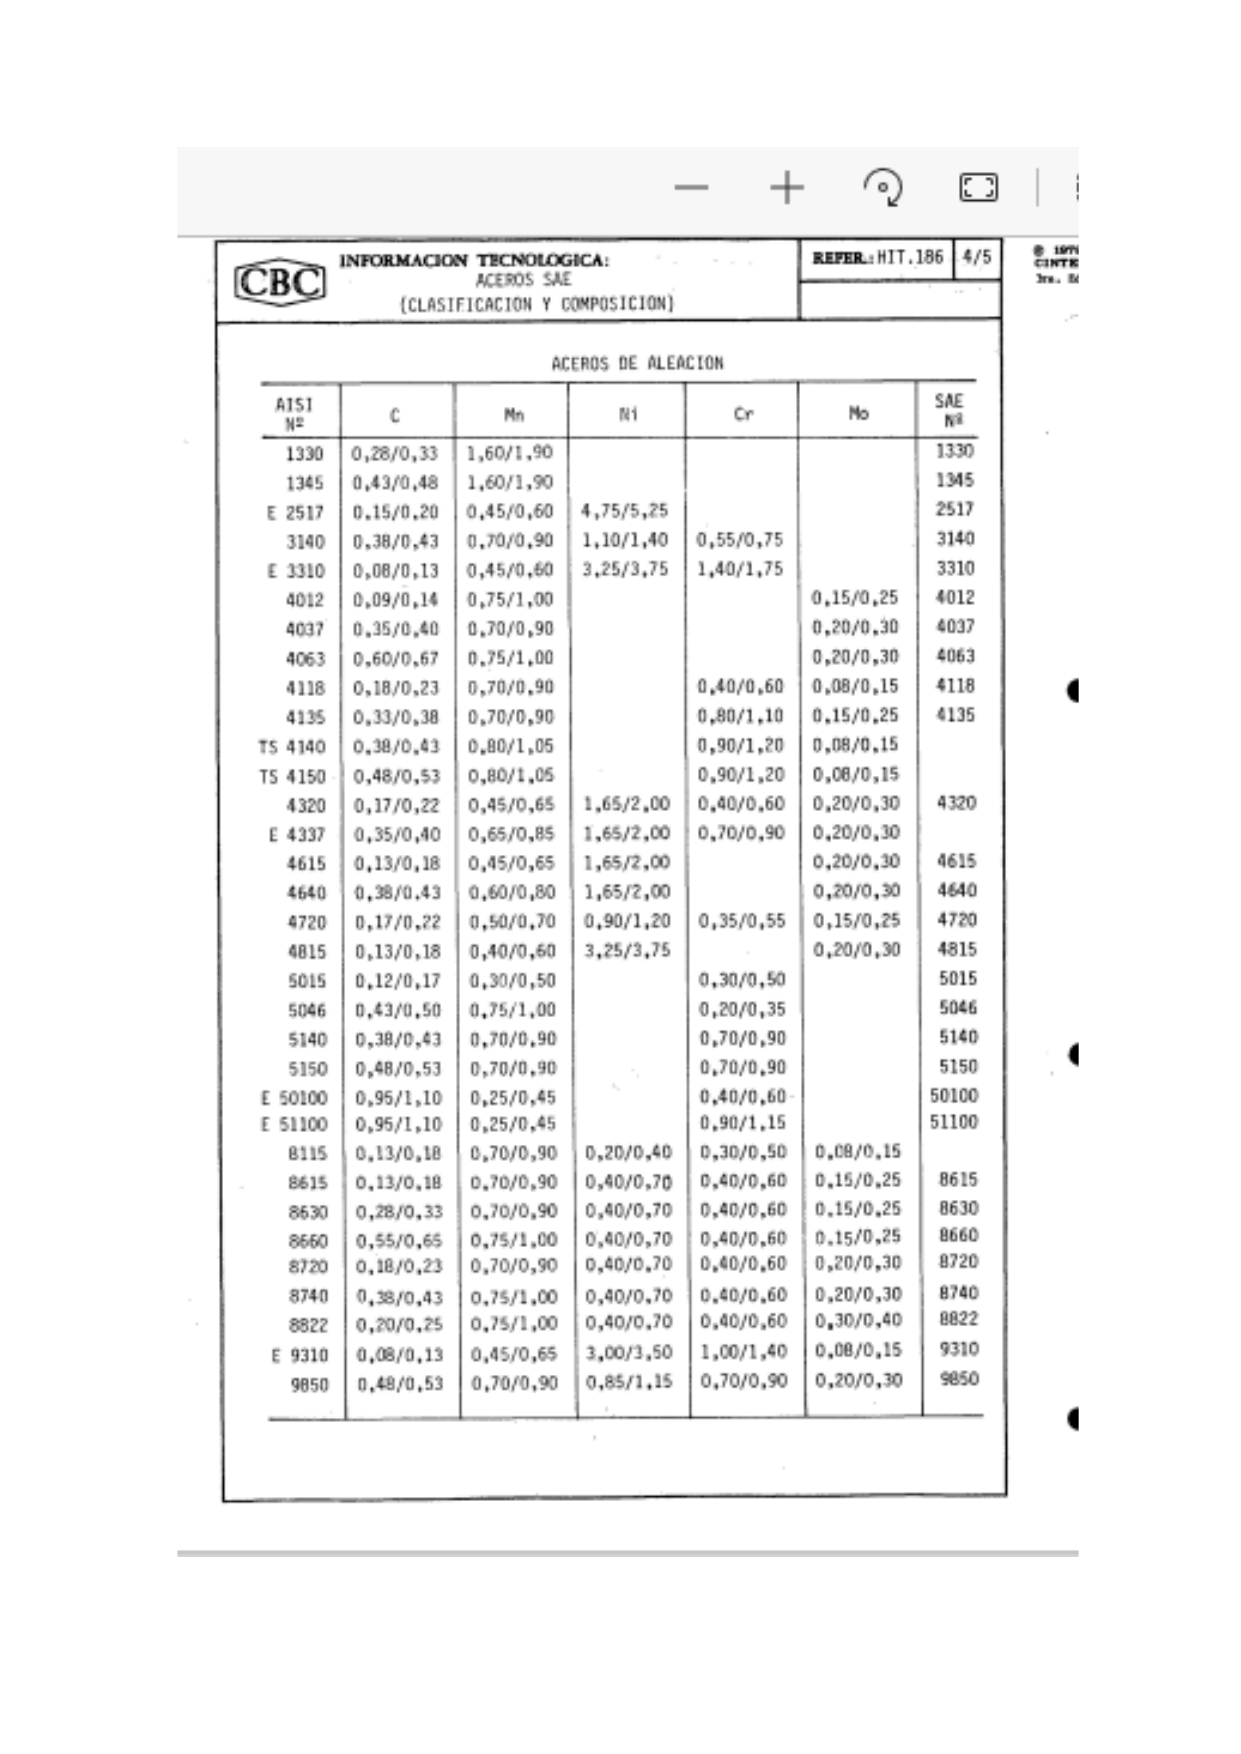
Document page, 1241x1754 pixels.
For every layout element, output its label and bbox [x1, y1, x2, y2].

picture [177, 147, 1079, 1557]
